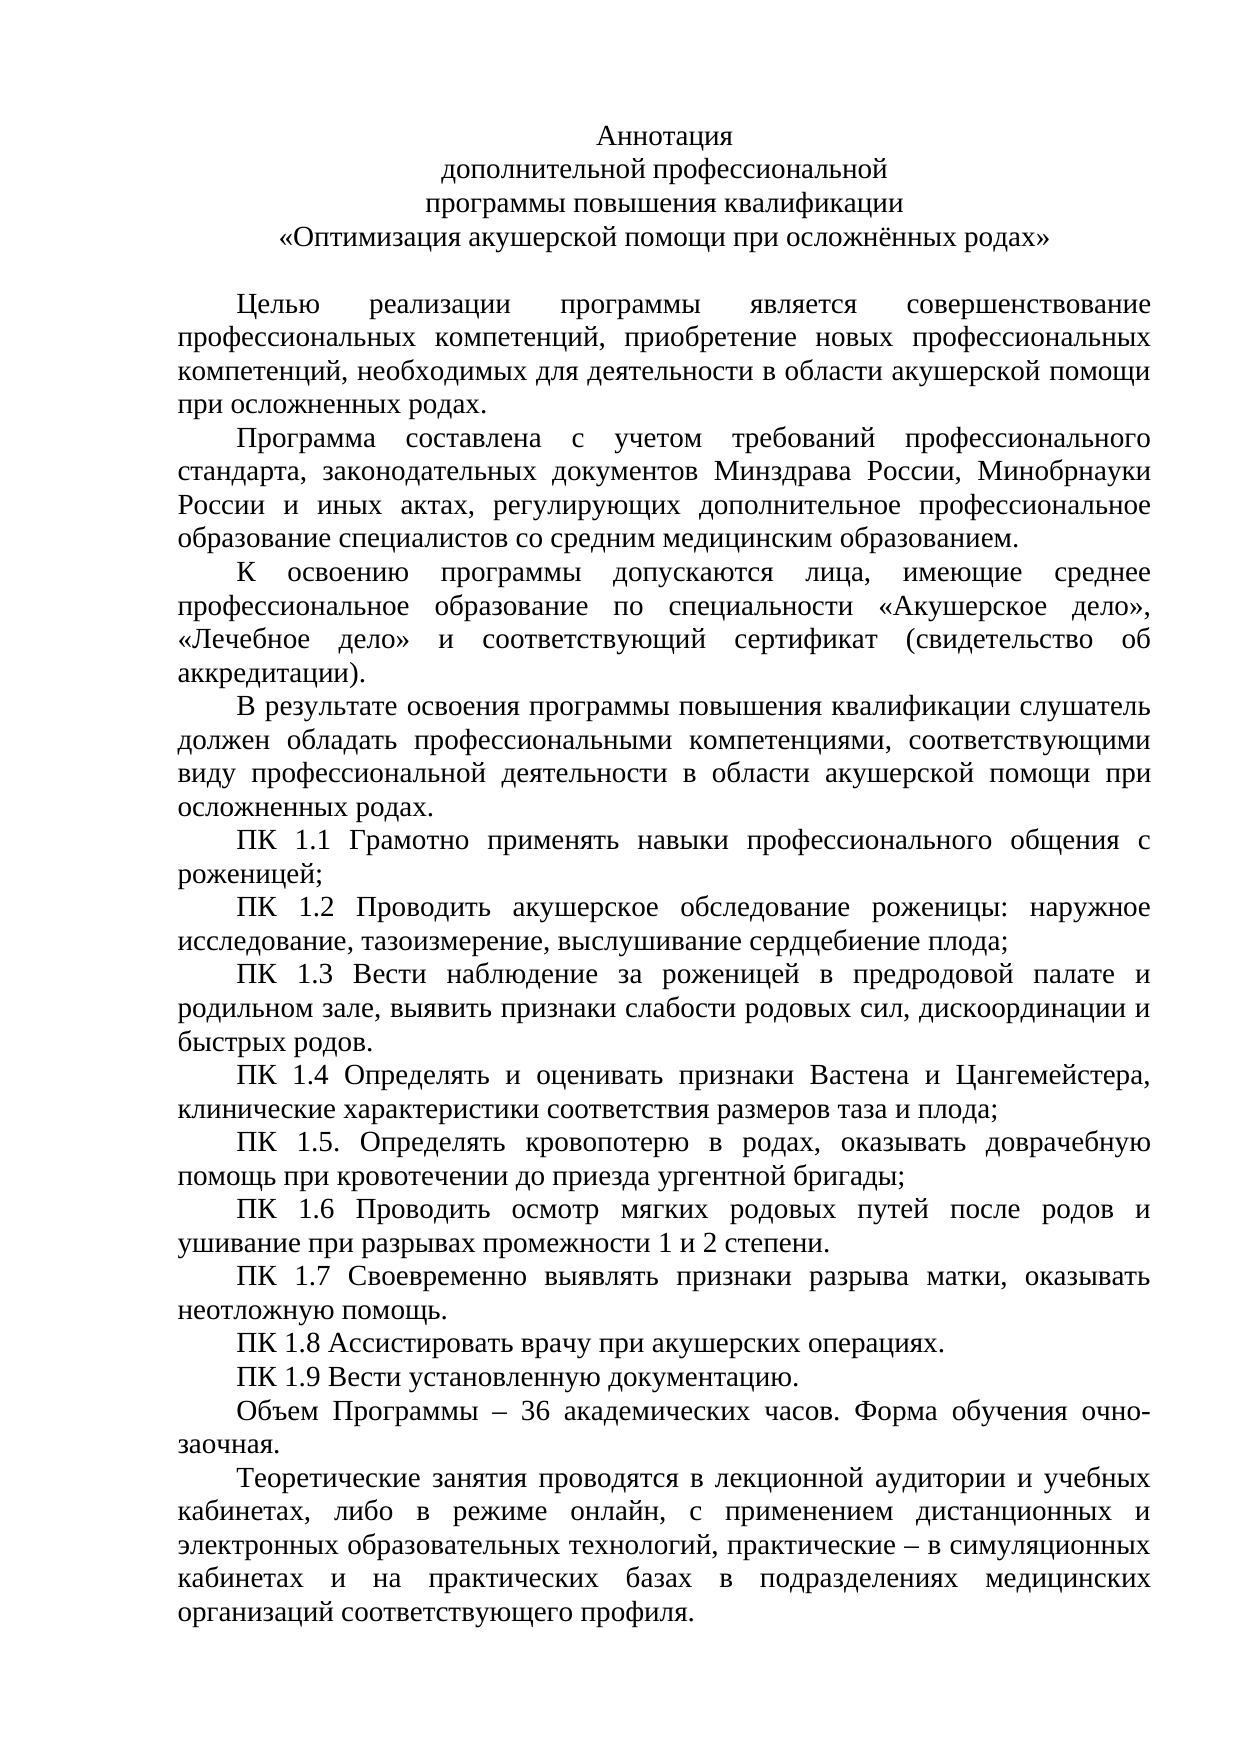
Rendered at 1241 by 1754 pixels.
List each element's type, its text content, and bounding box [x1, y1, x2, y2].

text Аннотация [177, 118, 1152, 152]
text программы повышения квалификации [177, 185, 1152, 219]
text ПК 1.5. Определять кровопотерю в родах, оказывать доврачебную помощь при кровотечении до приезда ургентной бригады; [177, 1124, 1152, 1191]
text Объем Программы – 36 академических часов. Форма обучения очно-заочная. [177, 1393, 1152, 1460]
text ПК 1.1 Грамотно применять навыки профессионального общения с роженицей; [177, 822, 1152, 889]
text ПК 1.4 Определять и оценивать признаки Вастена и Цангемейстера, клинические характеристики соответствия размеров таза и плода; [177, 1057, 1152, 1124]
text В результате освоения программы повышения квалификации слушатель должен обладать профессиональными компетенциями, соответствующими виду профессиональной деятельности в области акушерской помощи при осложненных родах. [177, 688, 1152, 822]
text К освоению программы допускаются лица, имеющие среднее профессиональное образование по специальности «Акушерское дело», «Лечебное дело» и соответствующий сертификат (свидетельство об аккредитации). [177, 554, 1152, 688]
text Теоретические занятия проводятся в лекционной аудитории и учебных кабинетах, либо в режиме онлайн, с применением дистанционных и электронных образовательных технологий, практические – в симуляционных кабинетах и на практических базах в подразделениях медицинских организаций соответствующего профиля. [177, 1460, 1152, 1627]
text ПК 1.8 Ассистировать врачу при акушерских операциях. [177, 1326, 1152, 1359]
text Целью реализации программы является совершенствование профессиональных компетенций, приобретение новых профессиональных компетенций, необходимых для деятельности в области акушерской помощи при осложненных родах. [177, 286, 1152, 420]
text ПК 1.6 Проводить осмотр мягких родовых путей после родов и ушивание при разрывах промежности 1 и 2 степени. [177, 1191, 1152, 1258]
text Программа составлена с учетом требований профессионального стандарта, законодательных документов Минздрава России, Минобрнауки России и иных актах, регулирующих дополнительное профессиональное образование специалистов со средним медицинским образованием. [177, 420, 1152, 554]
text дополнительной профессиональной [177, 152, 1152, 185]
text ПК 1.9 Вести установленную документацию. [177, 1359, 1152, 1393]
text ПК 1.7 Своевременно выявлять признаки разрыва матки, оказывать неотложную помощь. [177, 1258, 1152, 1326]
text «Оптимизация акушерской помощи при осложнённых родах» [177, 219, 1152, 252]
text ПК 1.2 Проводить акушерское обследование роженицы: наружное исследование, тазоизмерение, выслушивание сердцебиение плода; [177, 889, 1152, 957]
text ПК 1.3 Вести наблюдение за роженицей в предродовой палате и родильном зале, выявить признаки слабости родовых сил, дискоординации и быстрых родов. [177, 957, 1152, 1057]
